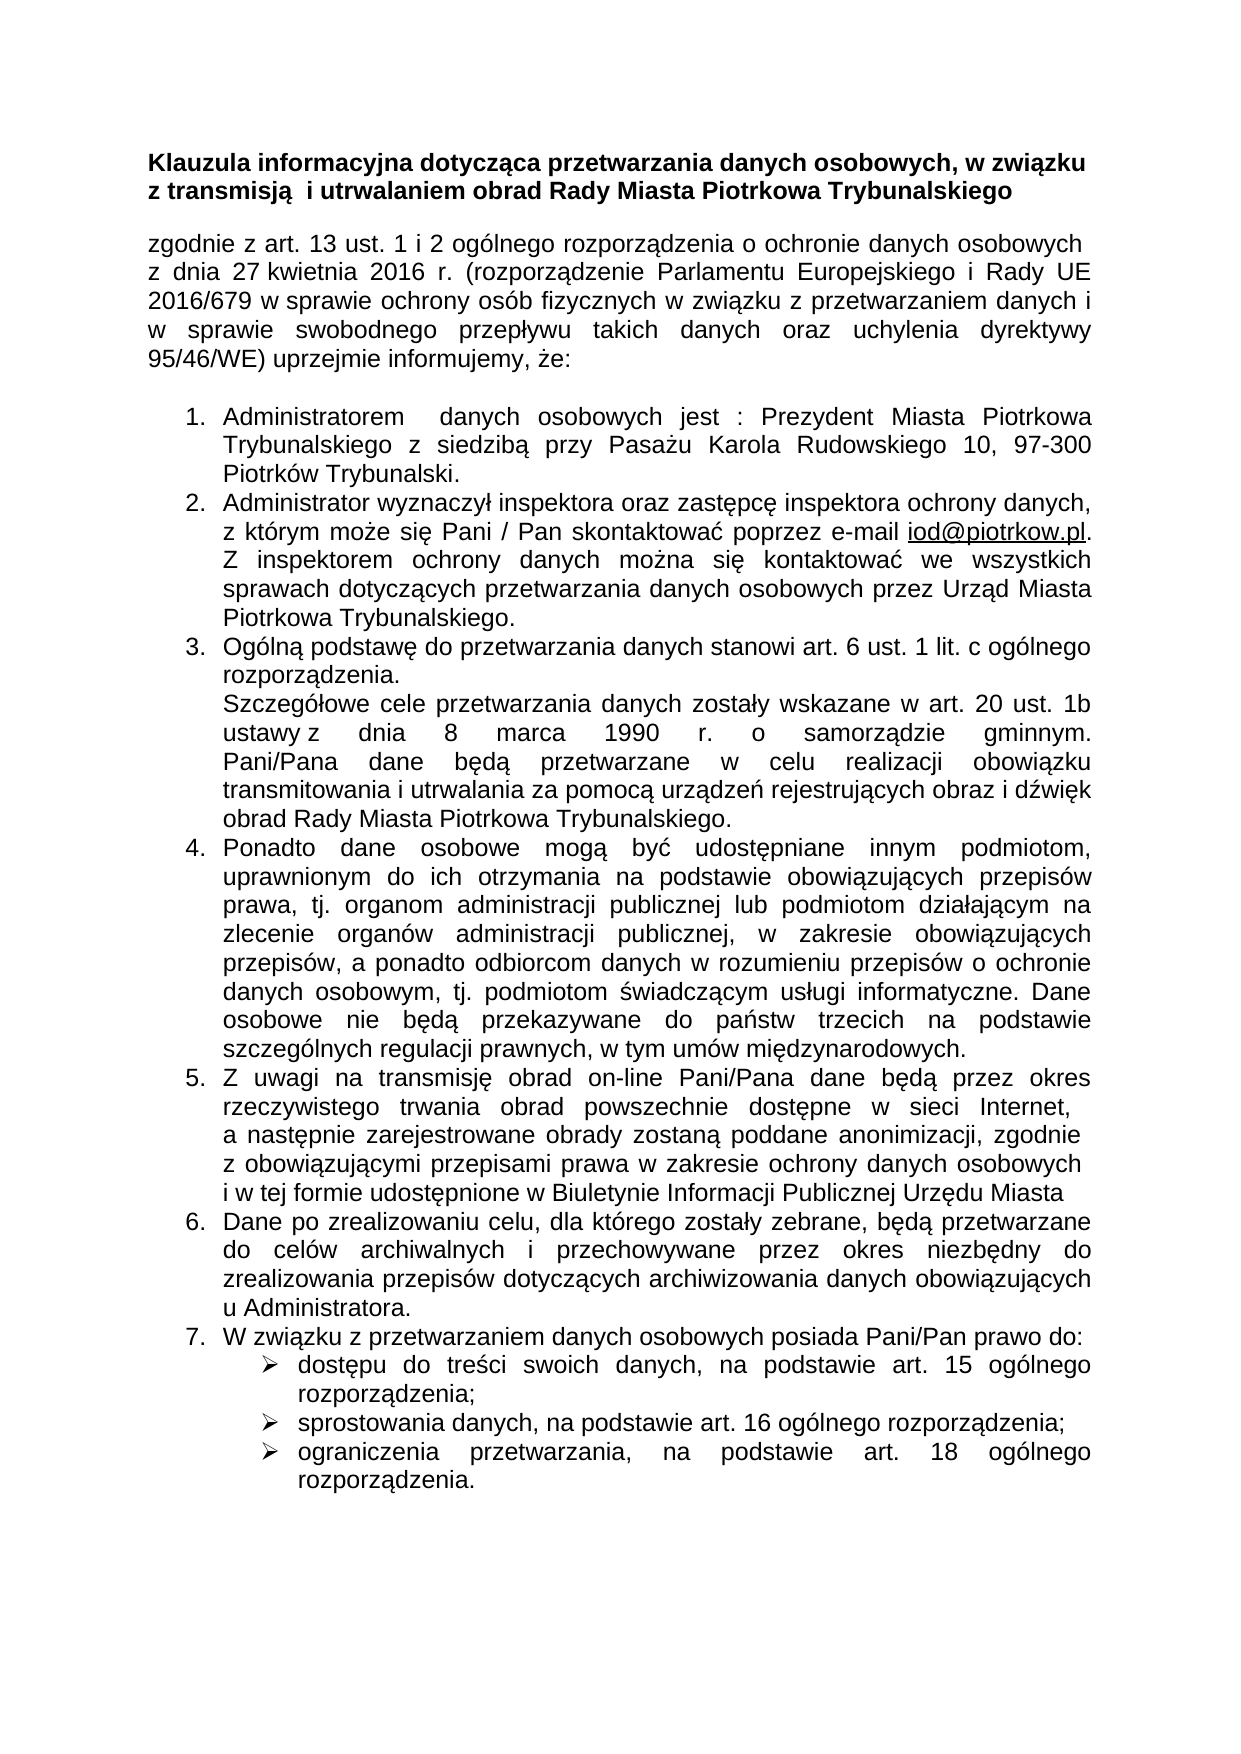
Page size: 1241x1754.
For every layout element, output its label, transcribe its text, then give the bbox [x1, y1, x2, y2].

list Dane po zrealizowaniu celu, dla którego zostały zebrane, będą przetwarzane do celów archiwalnych i przechowywane przez okres niezbędny do zrealizowania przepisów dotyczących archiwizowania danych obowiązujących u Administratora. [185, 1206, 1093, 1321]
list Ponadto dane osobowe mogą być udostępniane innym podmiotom, uprawnionym do ich otrzymania na podstawie obowiązujących przepisów prawa, tj. organom administracji publicznej lub podmiotom działającym na zlecenie organów administracji publicznej, w zakresie obowiązujących przepisów, a ponadto odbiorcom danych w rozumieniu przepisów o ochronie danych osobowym, tj. podmiotom świadczącym usługi informatyczne. Dane osobowe nie będą przekazywane do państw trzecich na podstawie szczególnych regulacji prawnych, w tym umów międzynarodowych. [185, 833, 1093, 1063]
text zgodnie z art. 13 ust. 1 i 2 ogólnego rozporządzenia o ochronie danych osobowych z dnia 27 kwietnia 2016 r. (rozporządzenie Parlamentu Europejskiego i Rady UE 2016/679 w sprawie ochrony osób fizycznych w związku z przetwarzaniem danych i w sprawie swobodnego przepływu takich danych oraz uchylenia dyrektywy 95/46/WE) uprzejmie informujemy, że: [148, 228, 1093, 372]
list ograniczenia przetwarzania, na podstawie art. 18 ogólnego rozporządzenia. [260, 1437, 1093, 1551]
text Klauzula informacyjna dotycząca przetwarzania danych osobowych, w związku z transmisją i utrwalaniem obrad Rady Miasta Piotrkowa Trybunalskiego [148, 148, 1093, 205]
list Ogólną podstawę do przetwarzania danych stanowi art. 6 ust. 1 lit. c ogólnego rozporządzenia. Szczegółowe cele przetwarzania danych zostały wskazane w art. 20 ust. 1b ustawy z dnia 8 marca 1990 r. o samorządzie gminnym. Pani/Pana dane będą przetwarzane w celu realizacji obowiązku transmitowania i utrwalania za pomocą urządzeń rejestrujących obraz i dźwięk obrad Rady Miasta Piotrkowa Trybunalskiego. [185, 631, 1093, 833]
list Z uwagi na transmisję obrad on-line Pani/Pana dane będą przez okres rzeczywistego trwania obrad powszechnie dostępne w sieci Internet, a następnie zarejestrowane obrady zostaną poddane anonimizacji, zgodnie z obowiązującymi przepisami prawa w zakresie ochrony danych osobowych i w tej formie udostępnione w Biuletynie Informacji Publicznej Urzędu Miasta [185, 1063, 1093, 1206]
list Administratorem danych osobowych jest : Prezydent Miasta Piotrkowa Trybunalskiego z siedzibą przy Pasażu Karola Rudowskiego 10, 97-300 Piotrków Trybunalski. [185, 401, 1093, 488]
list sprostowania danych, na podstawie art. 16 ogólnego rozporządzenia; [260, 1408, 1093, 1437]
list dostępu do treści swoich danych, na podstawie art. 15 ogólnego rozporządzenia; [260, 1350, 1093, 1408]
list W związku z przetwarzaniem danych osobowych posiada Pani/Pan prawo do: [185, 1321, 1093, 1350]
list Administrator wyznaczył inspektora oraz zastępcę inspektora ochrony danych, z którym może się Pani / Pan skontaktować poprzez e-mail iod@piotrkow.pl. Z inspektorem ochrony danych można się kontaktować we wszystkich sprawach dotyczących przetwarzania danych osobowych przez Urząd Miasta Piotrkowa Trybunalskiego. [185, 488, 1093, 631]
